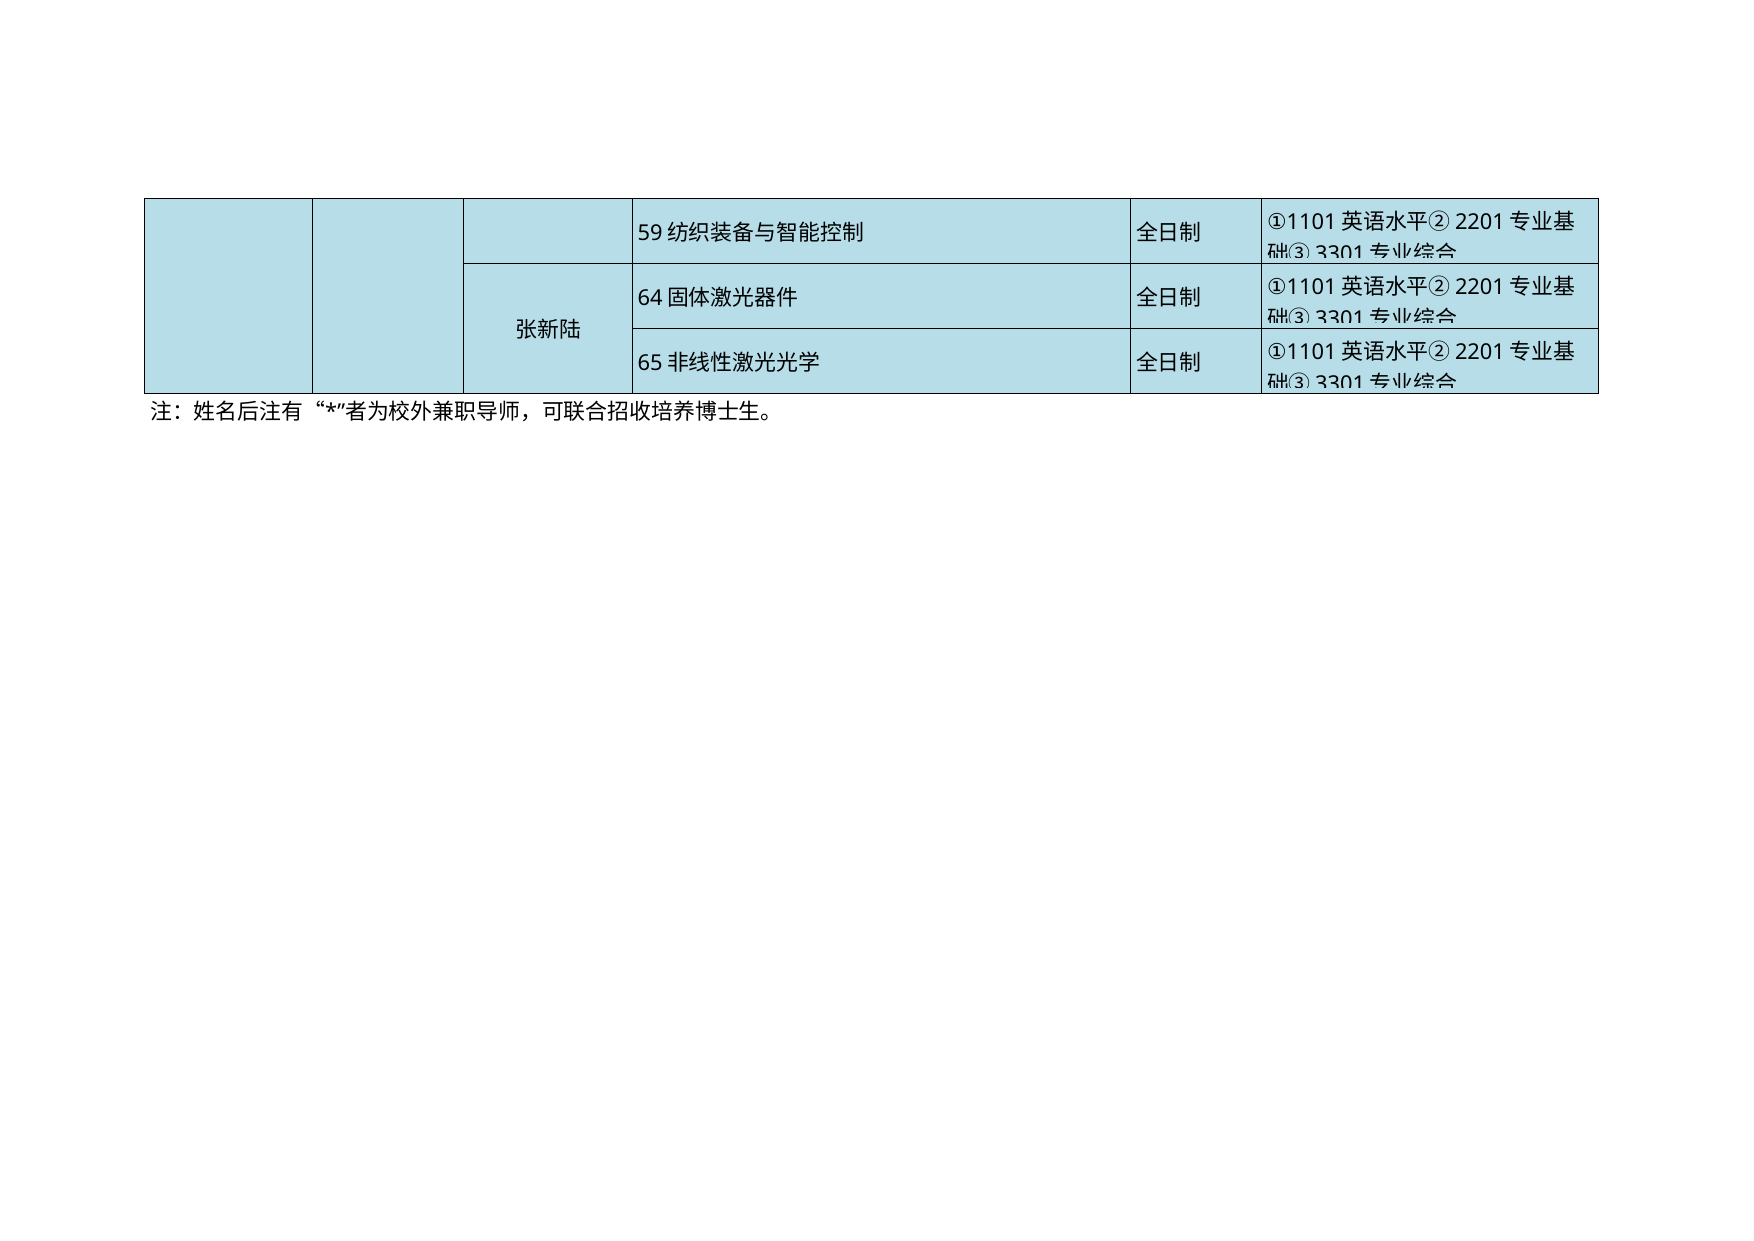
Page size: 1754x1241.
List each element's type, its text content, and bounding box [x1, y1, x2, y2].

table_cell 张新陆 [464, 264, 632, 393]
table_cell 宗广灯 [464, 199, 632, 263]
text 注：姓名后注有“*”者为校外兼职导师，可联合招收培养博士生。 [150, 394, 1604, 426]
table_cell 59纺织装备与智能控制 [633, 199, 1130, 263]
table_cell 全日制 [1131, 199, 1261, 263]
table_cell ①1101英语水平②2201专业基础③3301专业综合 [1262, 329, 1598, 393]
table_cell 全日制 [1131, 264, 1261, 328]
table_cell 全日制 [1131, 329, 1261, 393]
table_cell 64固体激光器件 [633, 264, 1130, 328]
table_cell 65非线性激光光学 [633, 329, 1130, 393]
table_cell ①1101英语水平②2201专业基础③3301专业综合 [1262, 264, 1598, 328]
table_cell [1262, 199, 1598, 263]
